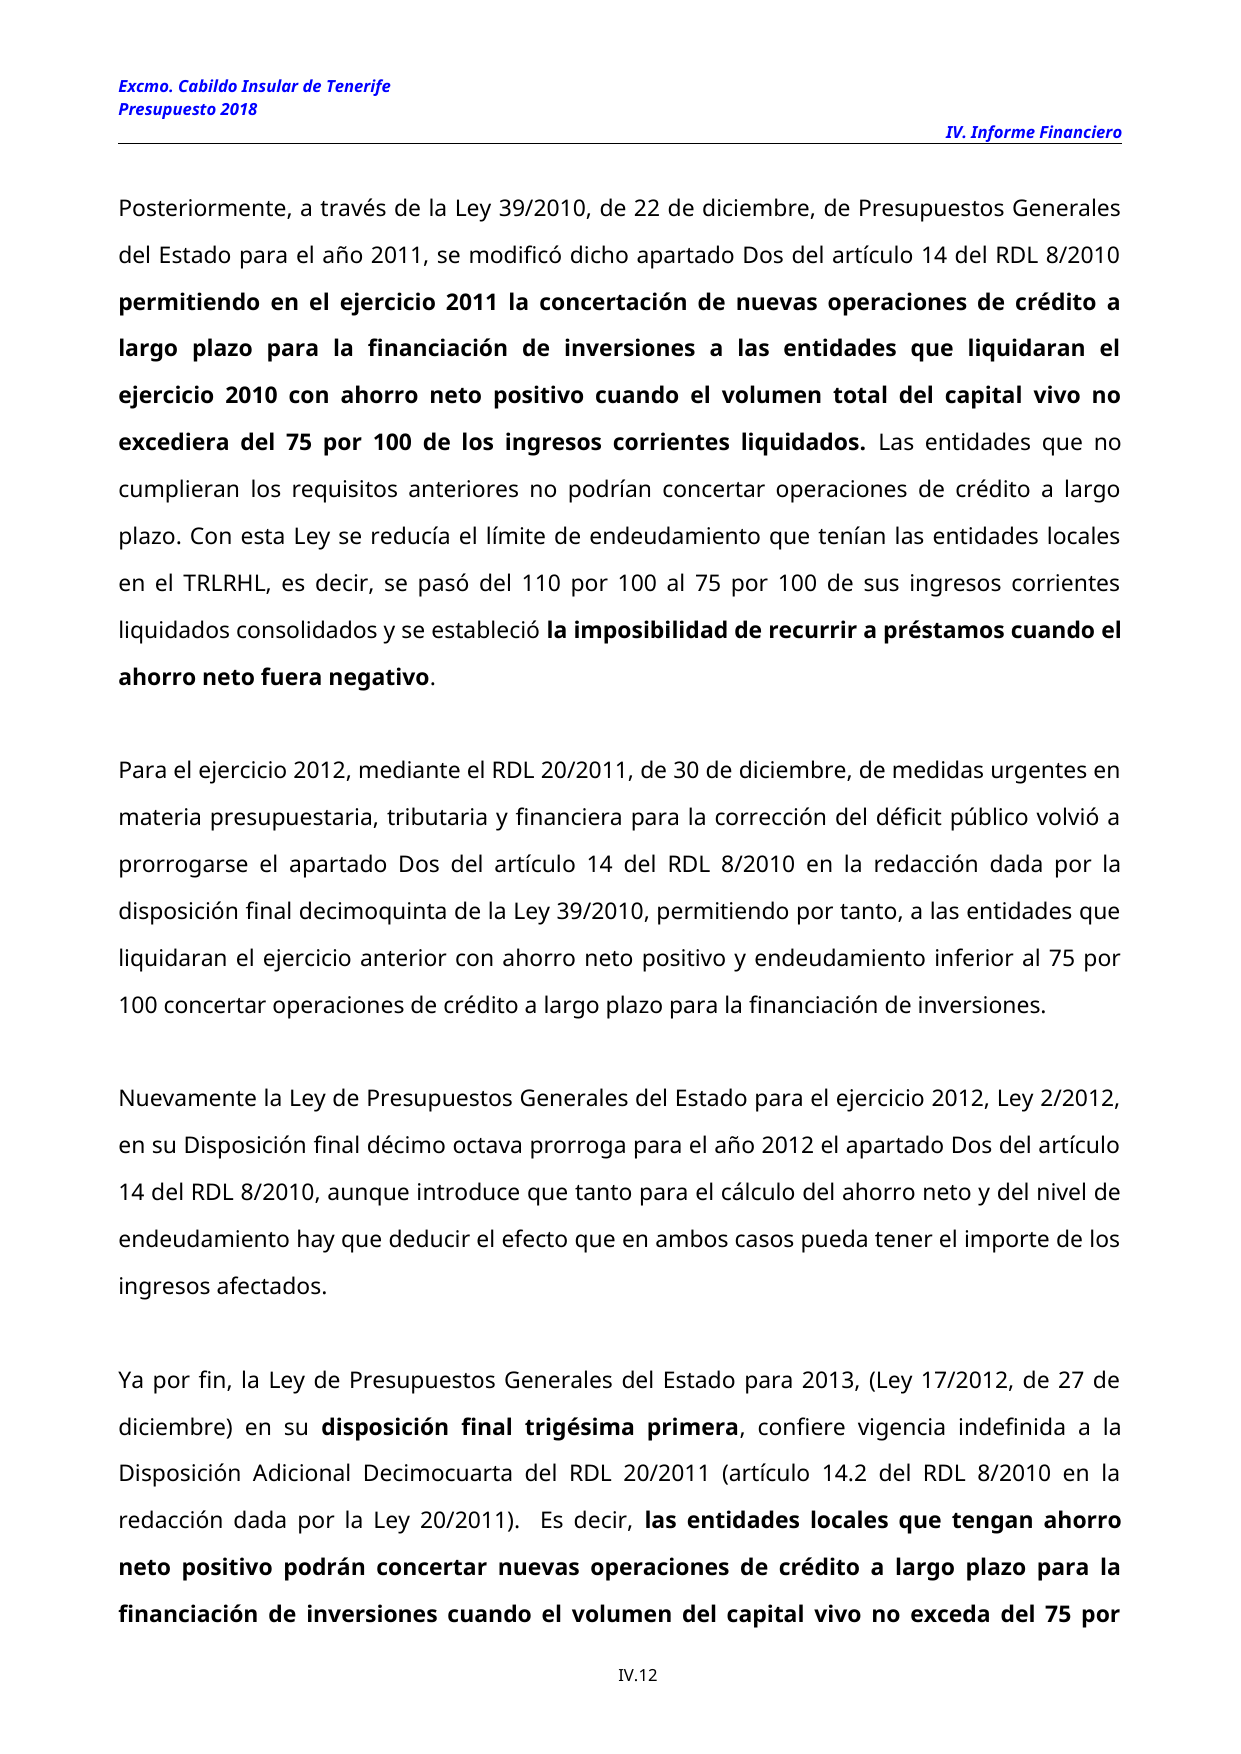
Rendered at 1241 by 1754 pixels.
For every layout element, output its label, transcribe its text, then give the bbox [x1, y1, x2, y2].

text Para el ejercicio 2012, mediante el RDL 20/2011, de 30 de diciembre, de medidas urgentes en materia presupuestaria, tributaria y financiera para la corrección del déficit público volvió a prorrogarse el apartado Dos del artículo 14 del RDL 8/2010 en la redacción dada por la disposición final decimoquinta de la Ley 39/2010, permitiendo por tanto, a las entidades que liquidaran el ejercicio anterior con ahorro neto positivo y endeudamiento inferior al 75 por 100 concertar operaciones de crédito a largo plazo para la financiación de inversiones. [118, 754, 1122, 1020]
text Nuevamente la Ley de Presupuestos Generales del Estado para el ejercicio 2012, Ley 2/2012, en su Disposición final décimo octava prorroga para el año 2012 el apartado Dos del artículo 14 del RDL 8/2010, aunque introduce que tanto para el cálculo del ahorro neto y del nivel de endeudamiento hay que deducir el efecto que en ambos casos pueda tener el importe de los ingresos afectados. [118, 1082, 1122, 1301]
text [118, 1363, 1122, 1629]
text Posteriormente, a través de la Ley 39/2010, de 22 de diciembre, de Presupuestos Generales del Estado para el año 2011, se modificó dicho apartado Dos del artículo 14 del RDL 8/2010 permitiendo en el ejercicio 2011 la concertación de nuevas operaciones de crédito a largo plazo para la financiación de inversiones a las entidades que liquidaran el ejercicio 2010 con ahorro neto positivo cuando el volumen total del capital vivo no excediera del 75 por 100 de los ingresos corrientes liquidados. Las entidades que no cumplieran los requisitos anteriores no podrían concertar operaciones de crédito a largo plazo. Con esta Ley se reducía el límite de endeudamiento que tenían las entidades locales en el TRLRHL, es decir, se pasó del 110 por 100 al 75 por 100 de sus ingresos corrientes liquidados consolidados y se estableció la imposibilidad de recurrir a préstamos cuando el ahorro neto fuera negativo. [118, 192, 1122, 692]
